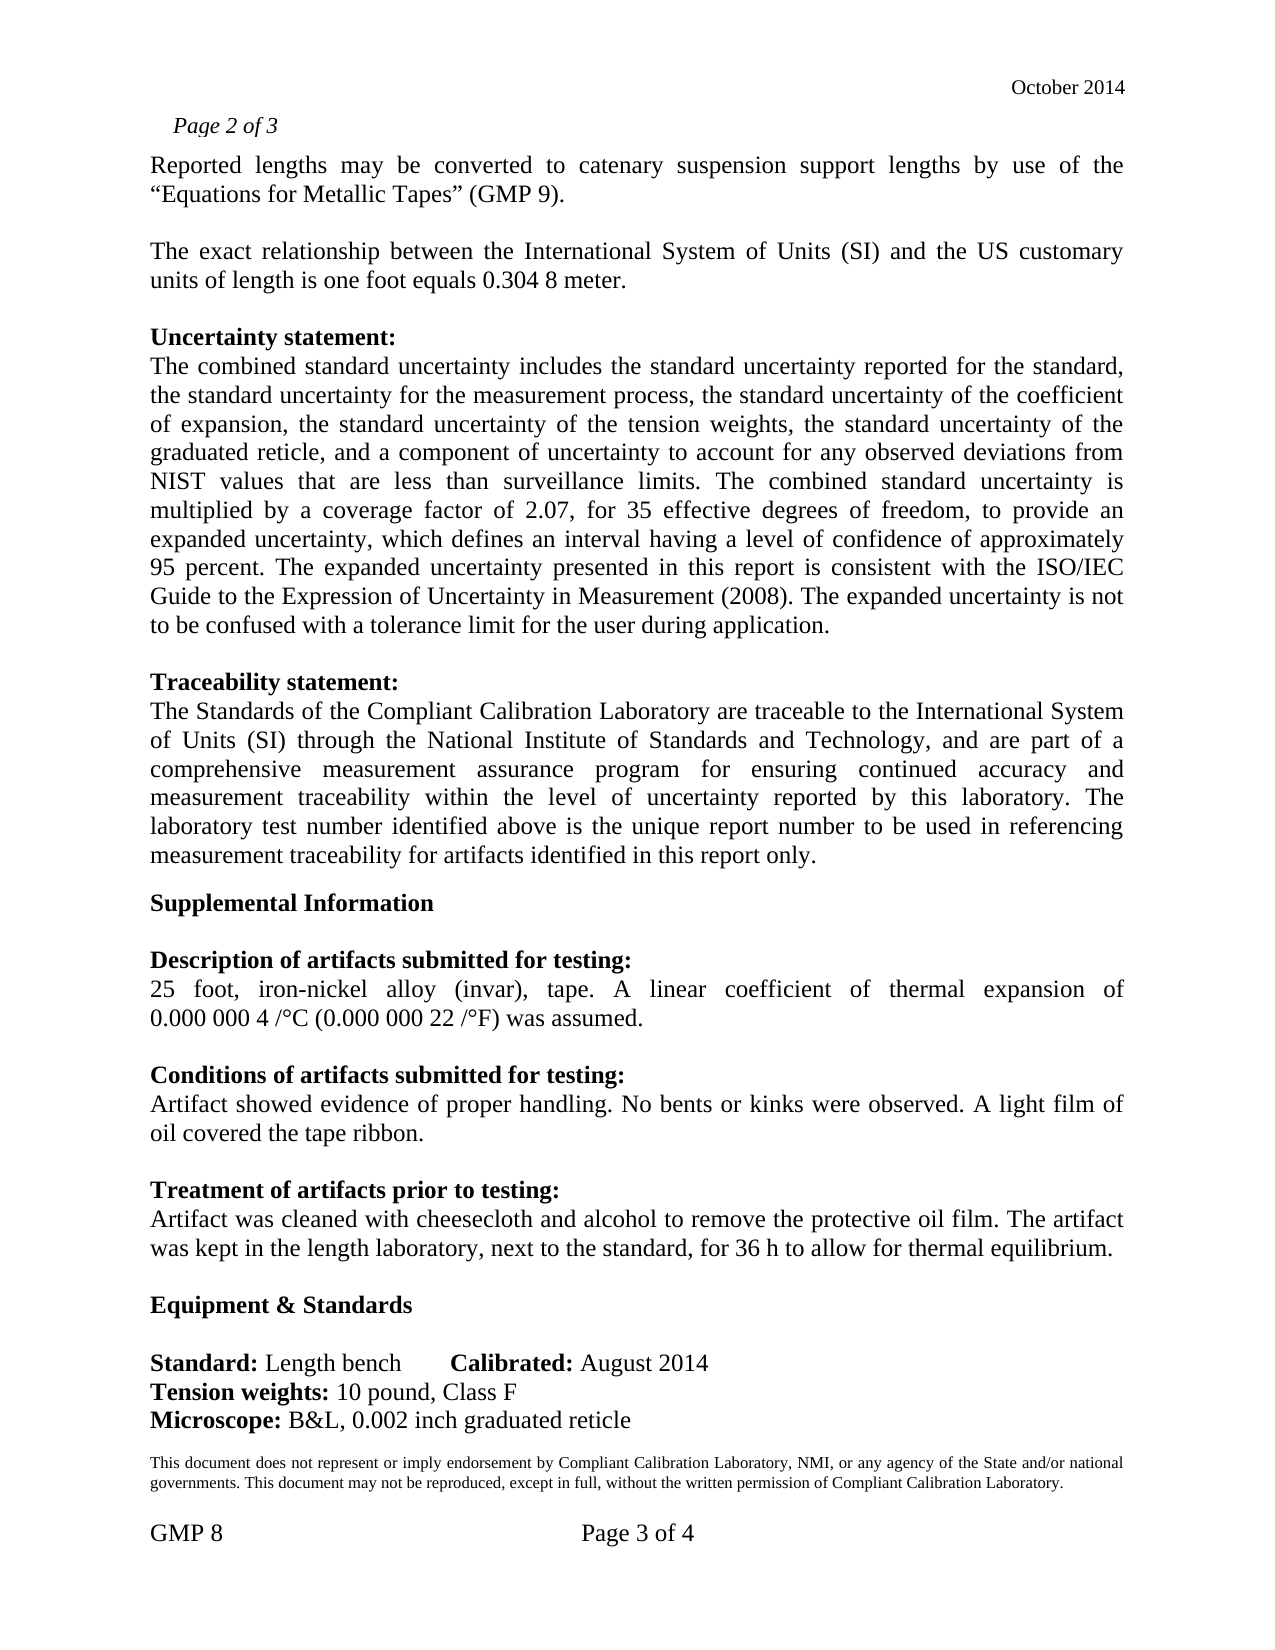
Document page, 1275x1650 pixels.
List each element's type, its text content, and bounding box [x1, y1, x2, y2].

text The exact relationship between the International System of Units (SI) and the US customary units of length is one foot equals 0.304 8 meter. [150, 236, 1125, 294]
text Standard: Length bench Calibrated: August 2014 [150, 1348, 1125, 1377]
text Conditions of artifacts submitted for testing: [150, 1060, 1125, 1089]
text Treatment of artifacts prior to testing: [150, 1175, 1125, 1204]
text Tension weights: 10 pound, Class F [150, 1377, 1125, 1405]
text This document does not represent or imply endorsement by Compliant Calibration Laboratory, NMI, or any agency of the State and/or national governments. This document may not be reproduced, except in full, without the written permission of Compliant Calibration Laboratory. [150, 1453, 1125, 1492]
text The Standards of the Compliant Calibration Laboratory are traceable to the International System of Units (SI) through the National Institute of Standards and Technology, and are part of a comprehensive measurement assurance program for ensuring continued accuracy and measurement traceability within the level of uncertainty reported by this laboratory. The laboratory test number identified above is the unique report number to be used in referencing measurement traceability for artifacts identified in this report only. [150, 696, 1125, 869]
text Artifact was cleaned with cheesecloth and alcohol to remove the protective oil film. The artifact was kept in the length laboratory, next to the standard, for 36 h to allow for thermal equilibrium. [150, 1204, 1125, 1262]
text Traceability statement: [150, 667, 1125, 696]
text Uncertainty statement: [150, 322, 1125, 351]
text The combined standard uncertainty includes the standard uncertainty reported for the standard, the standard uncertainty for the measurement process, the standard uncertainty of the coefficient of expansion, the standard uncertainty of the tension weights, the standard uncertainty of the graduated reticle, and a component of uncertainty to account for any observed deviations from NIST values that are less than surveillance limits. The combined standard uncertainty is multiplied by a coverage factor of 2.07, for 35 effective degrees of freedom, to provide an expanded uncertainty, which defines an interval having a level of confidence of approximately 95 percent. The expanded uncertainty presented in this report is consistent with the ISO/IEC Guide to the Expression of Uncertainty in Measurement (2008). The expanded uncertainty is not to be confused with a tolerance limit for the user during application. [150, 351, 1125, 639]
text Reported lengths may be converted to catenary suspension support lengths by use of the “Equations for Metallic Tapes” (GMP 9). [150, 150, 1125, 207]
text 25 foot, iron-nickel alloy (invar), tape. A linear coefficient of thermal expansion of 0.000 000 4 /°C (0.000 000 22 /°F) was assumed. [150, 974, 1125, 1032]
text Description of artifacts submitted for testing: [150, 945, 1125, 974]
text Equipment & Standards [150, 1290, 1125, 1319]
text Artifact showed evidence of proper handling. No bents or kinks were observed. A light film of oil covered the tape ribbon. [150, 1089, 1125, 1147]
text Supplemental Information [150, 888, 1125, 917]
text Microscope: B&L, 0.002 inch graduated reticle [150, 1405, 1125, 1434]
